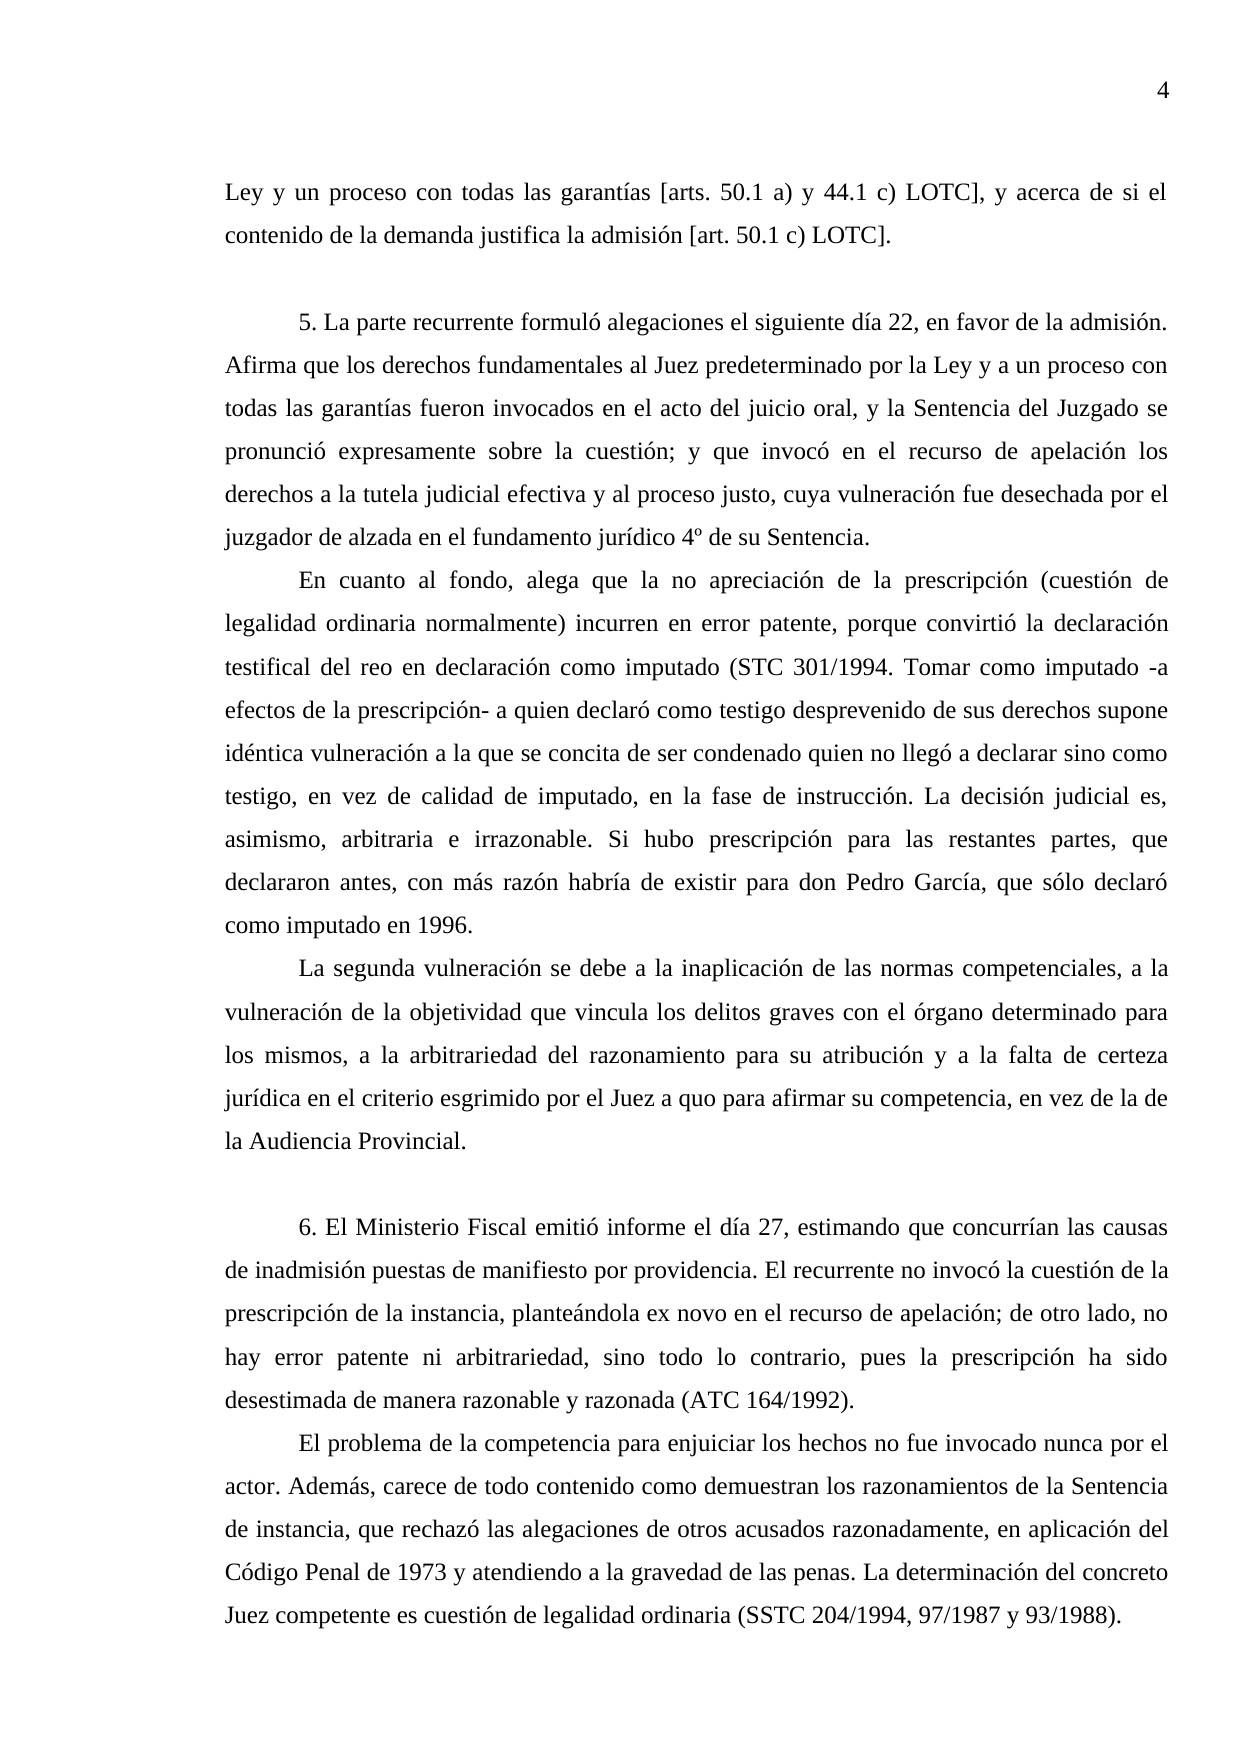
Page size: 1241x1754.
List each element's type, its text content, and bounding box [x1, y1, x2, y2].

text 5. La parte recurrente formuló alegaciones el siguiente día 22, en favor de la admisión. Afirma que los derechos fundamentales al Juez predeterminado por la Ley y a un proceso con todas las garantías fueron invocados en el acto del juicio oral, y la Sentencia del Juzgado se pronunció expresamente sobre la cuestión; y que invocó en el recurso de apelación los derechos a la tutela judicial efectiva y al proceso justo, cuya vulneración fue desechada por el juzgador de alzada en el fundamento jurídico 4º de su Sentencia. [224, 307, 1169, 551]
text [224, 177, 1169, 249]
text En cuanto al fondo, alega que la no apreciación de la prescripción (cuestión de legalidad ordinaria normalmente) incurren en error patente, porque convirtió la declaración testifical del reo en declaración como imputado (STC 301/1994. Tomar como imputado -a efectos de la prescripción- a quien declaró como testigo desprevenido de sus derechos supone idéntica vulneración a la que se concita de ser condenado quien no llegó a declarar sino como testigo, en vez de calidad de imputado, en la fase de instrucción. La decisión judicial es, asimismo, arbitraria e irrazonable. Si hubo prescripción para las restantes partes, que declararon antes, con más razón habría de existir para don Pedro García, que sólo declaró como imputado en 1996. [224, 565, 1169, 939]
text El problema de la competencia para enjuiciar los hechos no fue invocado nunca por el actor. Además, carece de todo contenido como demuestran los razonamientos de la Sentencia de instancia, que rechazó las alegaciones de otros acusados razonadamente, en aplicación del Código Penal de 1973 y atendiendo a la gravedad de las penas. La determinación del concreto Juez competente es cuestión de legalidad ordinaria (SSTC 204/1994, 97/1987 y 93/1988). [224, 1428, 1169, 1629]
text La segunda vulneración se debe a la inaplicación de las normas competenciales, a la vulneración de la objetividad que vincula los delitos graves con el órgano determinado para los mismos, a la arbitrariedad del razonamiento para su atribución y a la falta de certeza jurídica en el criterio esgrimido por el Juez a quo para afirmar su competencia, en vez de la de la Audiencia Provincial. [224, 953, 1169, 1155]
text 6. El Ministerio Fiscal emitió informe el día 27, estimando que concurrían las causas de inadmisión puestas de manifiesto por providencia. El recurrente no invocó la cuestión de la prescripción de la instancia, planteándola ex novo en el recurso de apelación; de otro lado, no hay error patente ni arbitrariedad, sino todo lo contrario, pues la prescripción ha sido desestimada de manera razonable y razonada (ATC 164/1992). [224, 1212, 1169, 1413]
